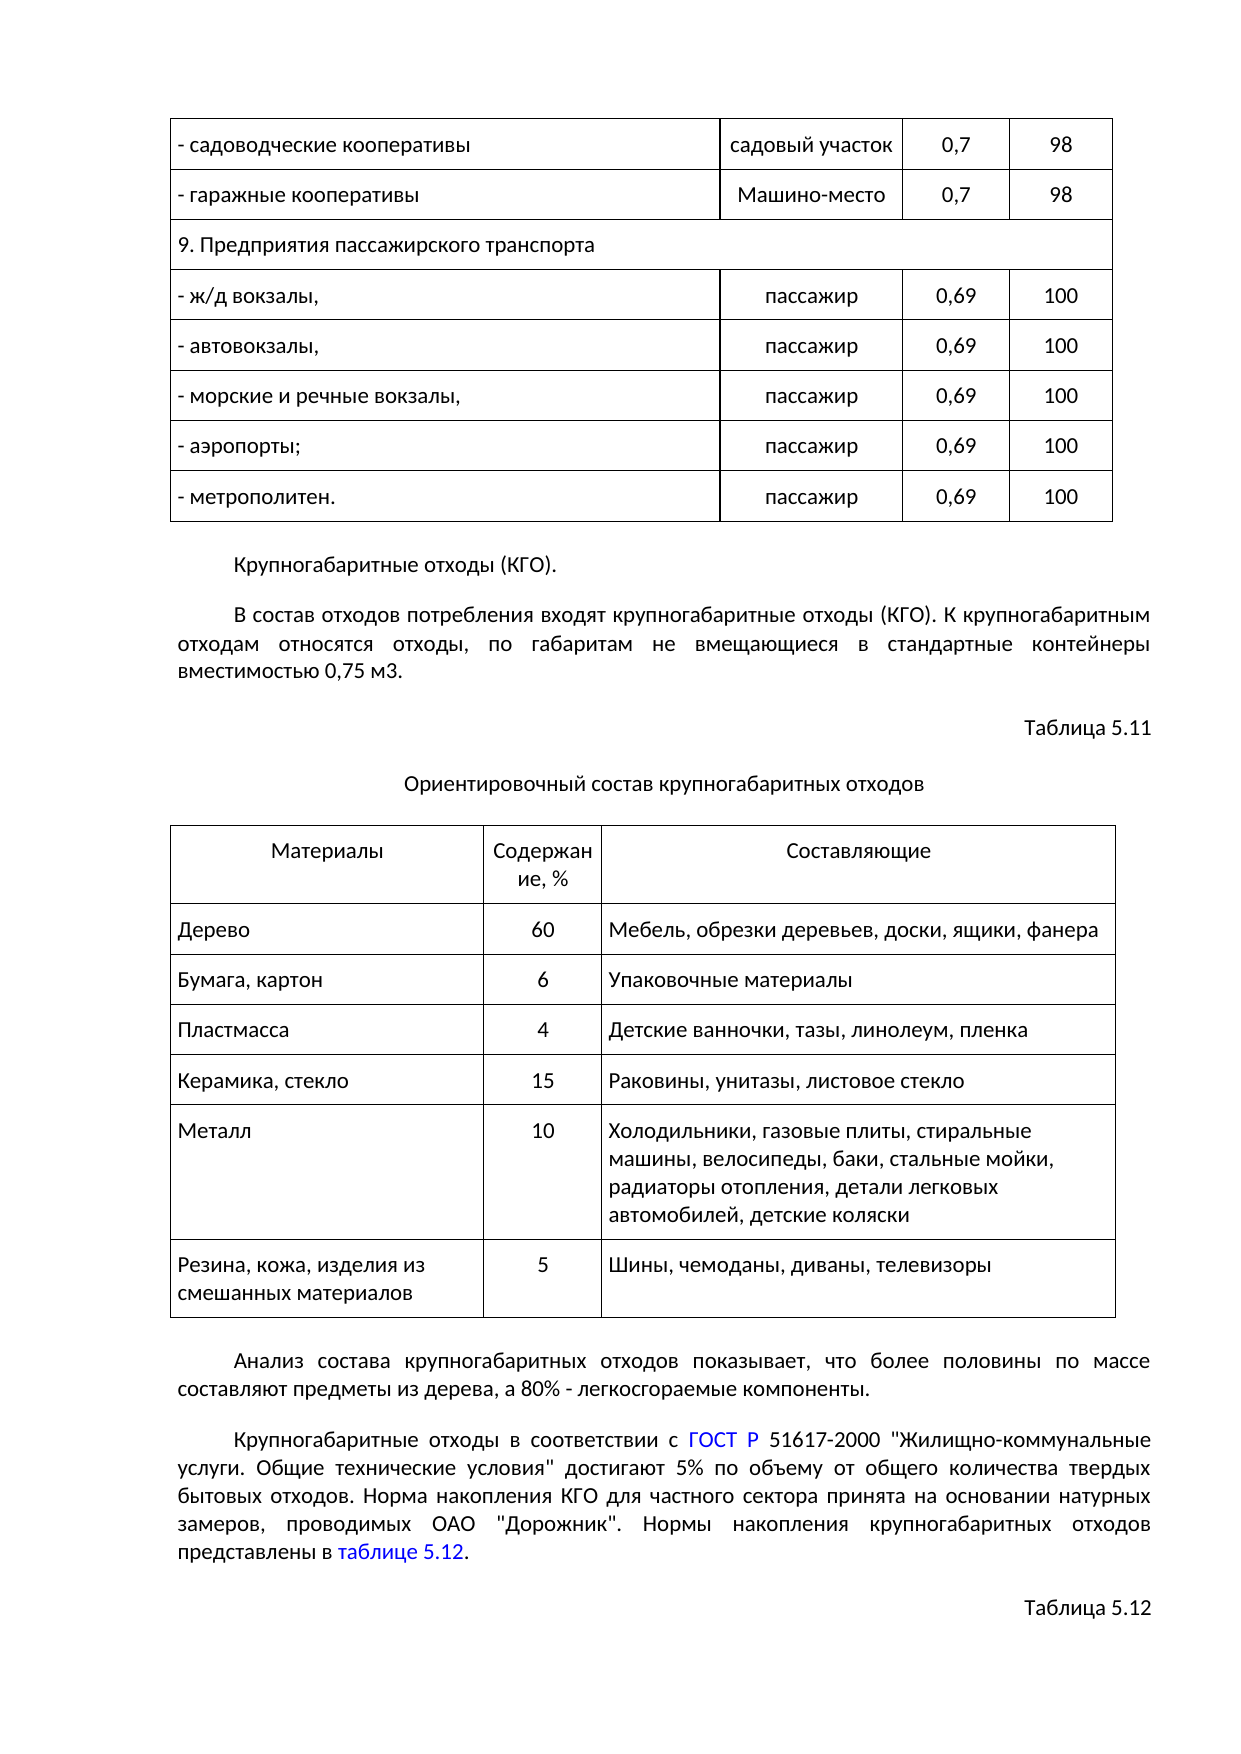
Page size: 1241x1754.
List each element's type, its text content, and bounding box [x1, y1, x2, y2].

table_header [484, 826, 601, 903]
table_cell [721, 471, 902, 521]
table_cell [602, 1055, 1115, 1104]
text Таблица 5.12 [177, 1593, 1152, 1621]
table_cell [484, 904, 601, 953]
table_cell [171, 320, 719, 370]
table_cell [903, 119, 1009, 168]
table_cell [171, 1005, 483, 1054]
text Крупногабаритные отходы в соответствии с ГОСТ Р 51617-2000 "Жилищно-коммунальные услуги. Общие технические условия" достигают 5% по объему от общего количества твердых бытовых отходов. Норма накопления КГО для частного сектора принята на основании натурных замеров, проводимых ОАО "Дорожник". Нормы накопления крупногабаритных отходов представлены в таблице 5.12. [177, 1425, 1152, 1565]
text Ориентировочный состав крупногабаритных отходов [177, 769, 1152, 797]
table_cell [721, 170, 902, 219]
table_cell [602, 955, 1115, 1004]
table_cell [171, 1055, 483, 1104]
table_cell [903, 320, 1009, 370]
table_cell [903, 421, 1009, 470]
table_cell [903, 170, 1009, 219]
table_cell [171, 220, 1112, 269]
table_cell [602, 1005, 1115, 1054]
text Таблица 5.11 [177, 713, 1152, 741]
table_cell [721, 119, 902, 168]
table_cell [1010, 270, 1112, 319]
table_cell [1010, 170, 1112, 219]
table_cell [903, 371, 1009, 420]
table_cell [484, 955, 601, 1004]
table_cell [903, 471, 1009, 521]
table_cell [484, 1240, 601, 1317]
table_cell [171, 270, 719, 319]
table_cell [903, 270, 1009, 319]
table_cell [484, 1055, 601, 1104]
text Крупногабаритные отходы (КГО). [177, 550, 1152, 578]
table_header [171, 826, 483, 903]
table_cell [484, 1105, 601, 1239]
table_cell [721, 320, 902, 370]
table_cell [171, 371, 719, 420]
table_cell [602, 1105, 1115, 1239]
text В состав отходов потребления входят крупногабаритные отходы (КГО). К крупногабаритным отходам относятся отходы, по габаритам не вмещающиеся в стандартные контейнеры вместимостью 0,75 м3. [177, 601, 1152, 685]
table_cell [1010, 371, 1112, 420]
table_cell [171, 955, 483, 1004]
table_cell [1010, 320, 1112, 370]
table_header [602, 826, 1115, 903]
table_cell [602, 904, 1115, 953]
text Анализ состава крупногабаритных отходов показывает, что более половины по массе составляют предметы из дерева, а 80% - легкосгораемые компоненты. [177, 1346, 1152, 1402]
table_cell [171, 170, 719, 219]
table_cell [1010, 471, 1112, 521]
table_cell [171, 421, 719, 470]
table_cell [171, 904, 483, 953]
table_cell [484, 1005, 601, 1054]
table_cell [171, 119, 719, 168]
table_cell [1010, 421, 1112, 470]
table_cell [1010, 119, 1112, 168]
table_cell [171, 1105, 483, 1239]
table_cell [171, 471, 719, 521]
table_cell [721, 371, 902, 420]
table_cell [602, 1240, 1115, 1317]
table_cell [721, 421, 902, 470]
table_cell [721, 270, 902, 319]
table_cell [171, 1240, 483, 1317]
